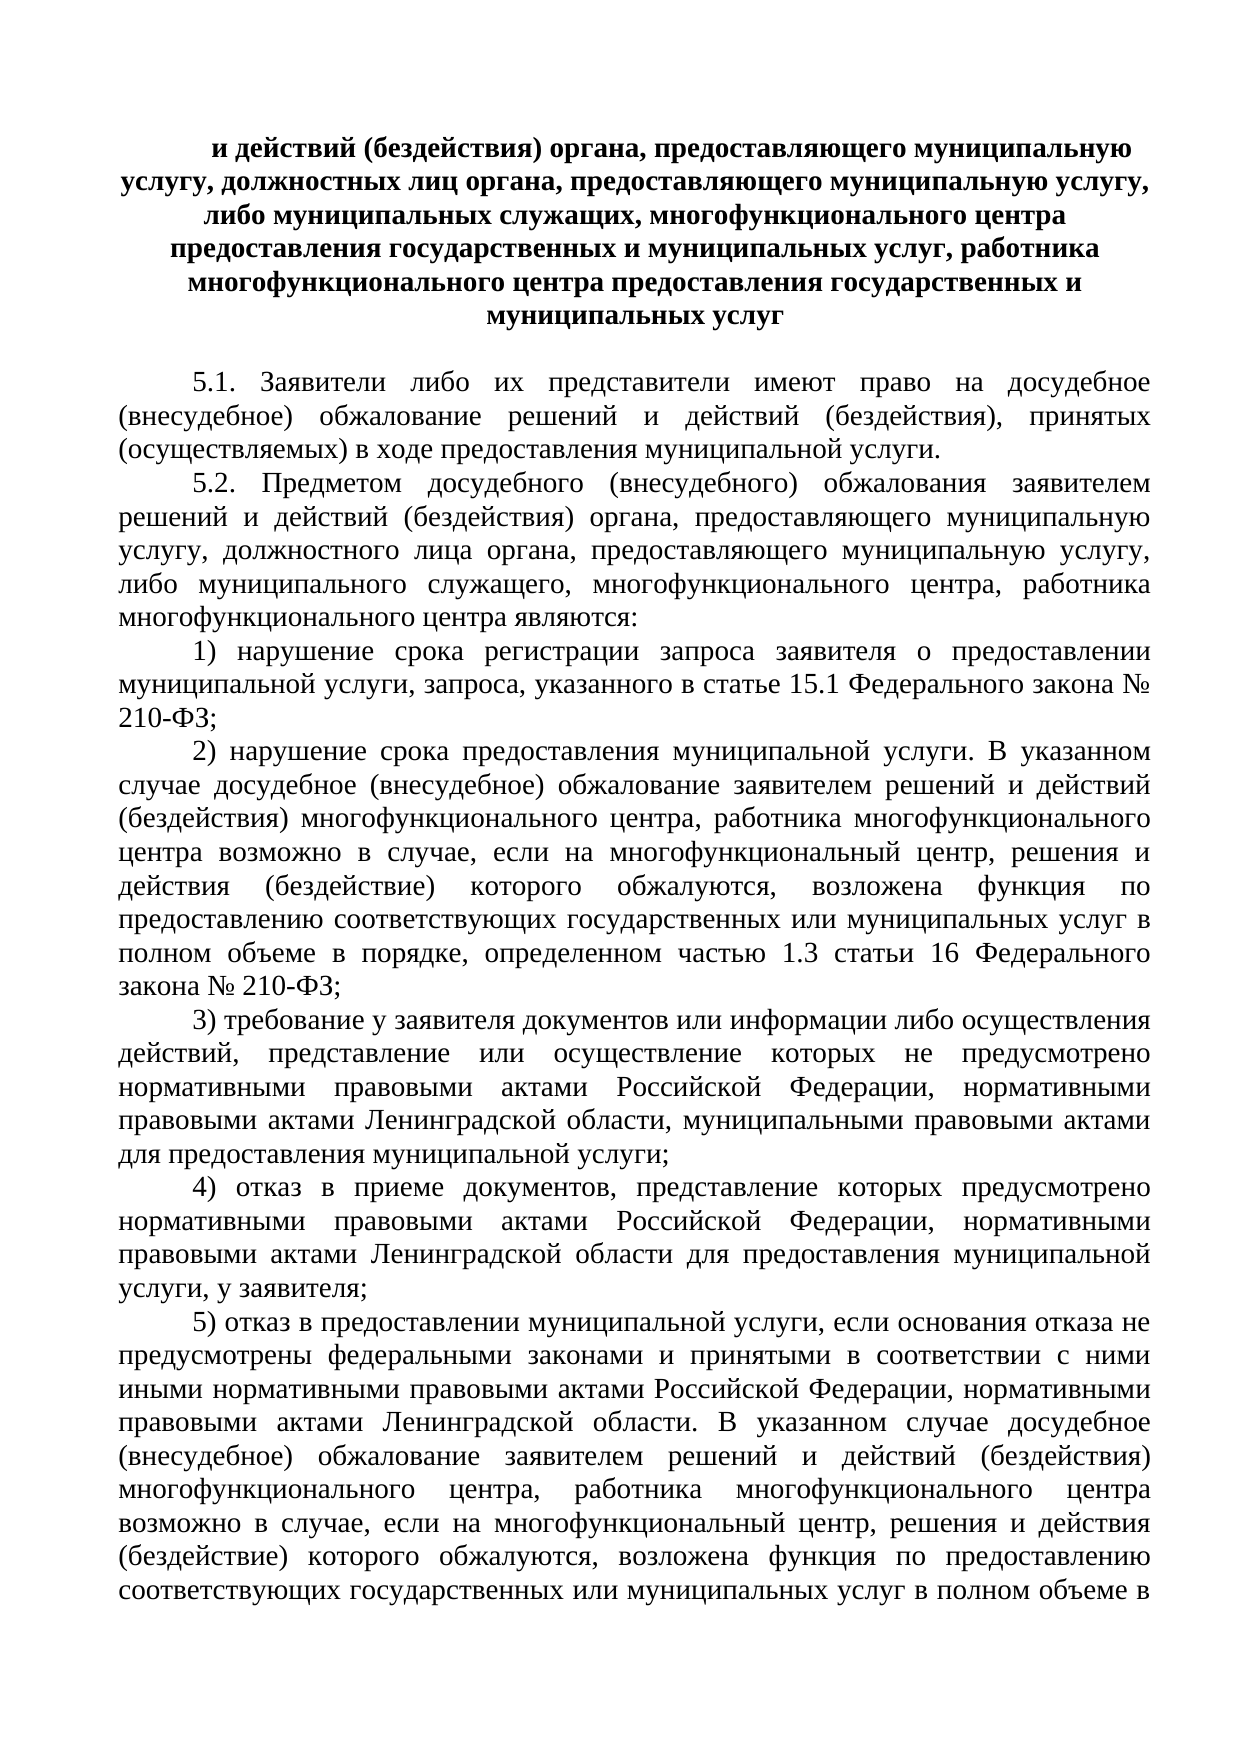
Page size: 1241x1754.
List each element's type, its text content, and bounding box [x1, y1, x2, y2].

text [118, 1304, 1152, 1606]
text и действий (бездействия) органа, предоставляющего муниципальную услугу, должностных лиц органа, предоставляющего муниципальную услугу, либо муниципальных служащих, многофункционального центра предоставления государственных и муниципальных услуг, работника многофункционального центра предоставления государственных и муниципальных услуг [118, 130, 1152, 331]
text 5.1. Заявители либо их представители имеют право на досудебное (внесудебное) обжалование решений и действий (бездействия), принятых (осуществляемых) в ходе предоставления муниципальной услуги. [118, 364, 1152, 465]
text 4) отказ в приеме документов, представление которых предусмотрено нормативными правовыми актами Российской Федерации, нормативными правовыми актами Ленинградской области для предоставления муниципальной услуги, у заявителя; [118, 1169, 1152, 1304]
text 3) требование у заявителя документов или информации либо осуществления действий, представление или осуществление которых не предусмотрено нормативными правовыми актами Российской Федерации, нормативными правовыми актами Ленинградской области, муниципальными правовыми актами для предоставления муниципальной услуги; [118, 1002, 1152, 1169]
text 5.2. Предметом досудебного (внесудебного) обжалования заявителем решений и действий (бездействия) органа, предоставляющего муниципальную услугу, должностного лица органа, предоставляющего муниципальную услугу, либо муниципального служащего, многофункционального центра, работника многофункционального центра являются: [118, 465, 1152, 633]
text 1) нарушение срока регистрации запроса заявителя о предоставлении муниципальной услуги, запроса, указанного в статье 15.1 Федерального закона № 210-ФЗ; [118, 633, 1152, 733]
text 2) нарушение срока предоставления муниципальной услуги. В указанном случае досудебное (внесудебное) обжалование заявителем решений и действий (бездействия) многофункционального центра, работника многофункционального центра возможно в случае, если на многофункциональный центр, решения и действия (бездействие) которого обжалуются, возложена функция по предоставлению соответствующих государственных или муниципальных услуг в полном объеме в порядке, определенном частью 1.3 статьи 16 Федерального закона № 210-ФЗ; [118, 733, 1152, 1002]
